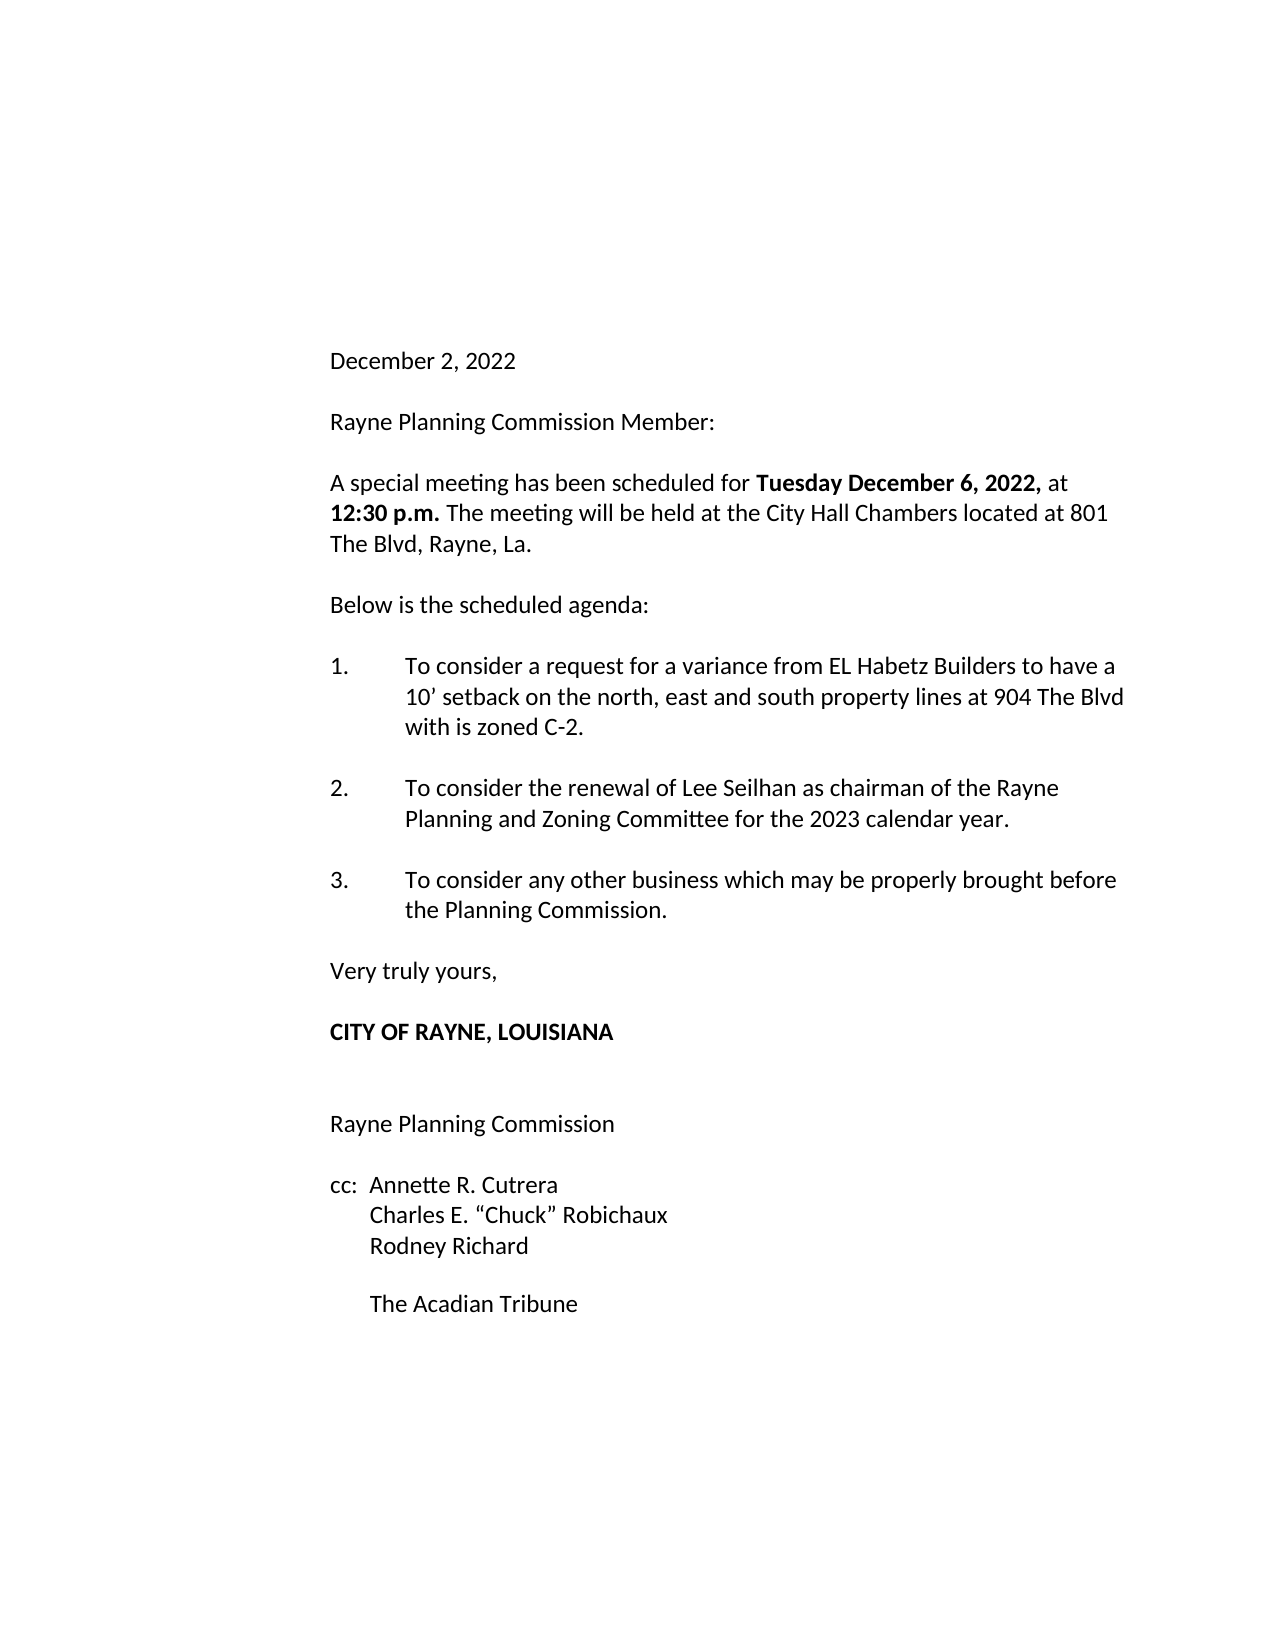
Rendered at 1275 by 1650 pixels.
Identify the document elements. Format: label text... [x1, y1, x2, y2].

text 2. To consider the renewal of Lee Seilhan as chairman of the Rayne Planning and Zoning Committee for the 2023 calendar year. [330, 772, 1125, 833]
text Charles E. “Chuck” Robichaux [330, 1199, 1125, 1230]
text The Acadian Tribune [330, 1289, 1125, 1319]
text Rodney Richard [330, 1230, 1125, 1261]
text cc: Annette R. Cutrera [330, 1169, 1125, 1199]
text CITY OF RAYNE, LOUISIANA [330, 1016, 1125, 1047]
text Below is the scheduled agenda: [330, 589, 1125, 620]
text 3. To consider any other business which may be properly brought before the Planning Commission. [330, 864, 1125, 925]
text 1. To consider a request for a variance from EL Habetz Builders to have a 10’ setback on the north, east and south property lines at 904 The Blvd with is zoned C-2. [330, 650, 1125, 742]
text Rayne Planning Commission [330, 1108, 1125, 1138]
text A special meeting has been scheduled for Tuesday December 6, 2022, at 12:30 p.m. The meeting will be held at the City Hall Chambers located at 801 The Blvd, Rayne, La. [330, 467, 1125, 559]
text Rayne Planning Commission Member: [330, 406, 1125, 437]
text December 2, 2022 [330, 345, 1125, 376]
text Very truly yours, [330, 955, 1125, 986]
